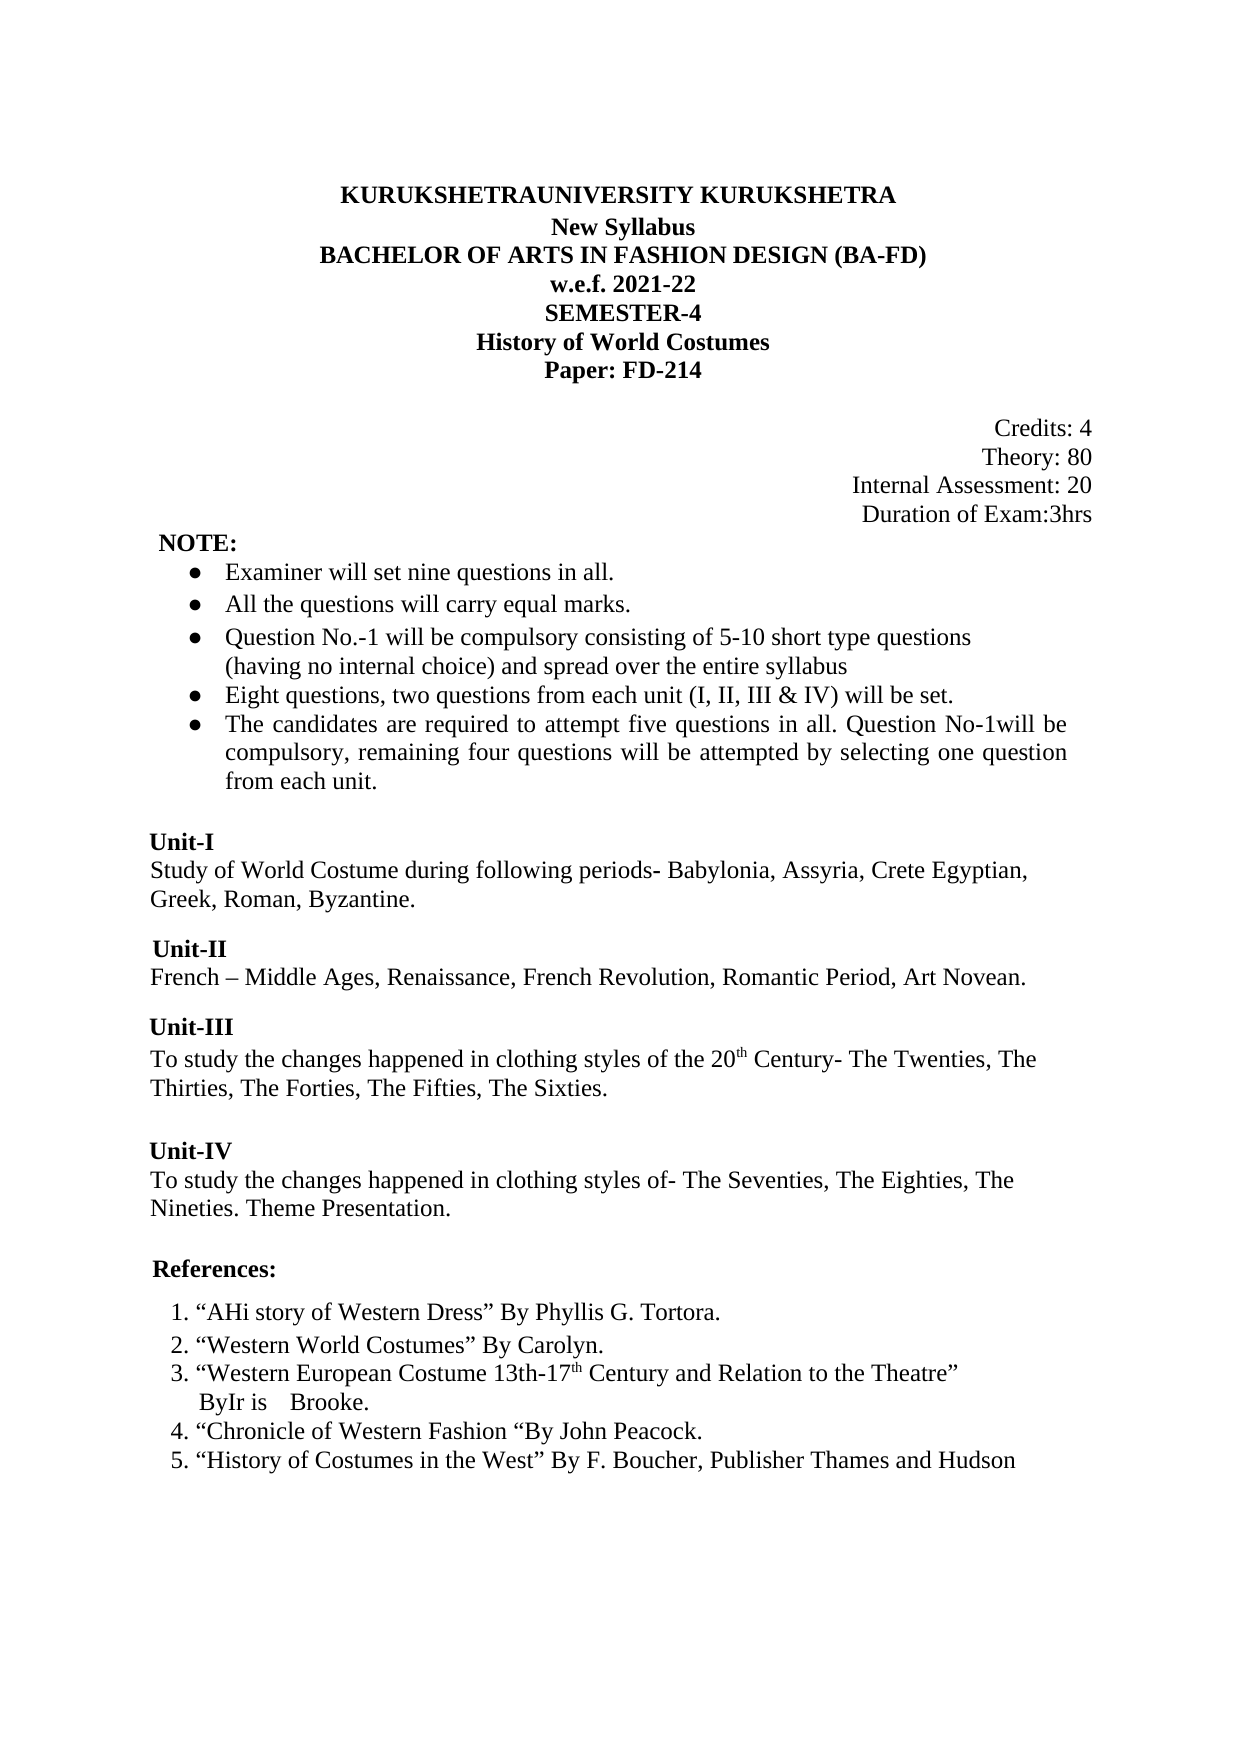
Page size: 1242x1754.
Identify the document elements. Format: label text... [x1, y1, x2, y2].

subtitle References: [139, 1254, 1106, 1283]
text Credits: 4 [139, 413, 1092, 442]
subtitle Unit-IV [149, 1136, 1106, 1165]
subtitle History of World Costumes [139, 327, 1106, 356]
list Examiner will set nine questions in all. [187, 557, 1106, 586]
subtitle w.e.f. 2021-22 [139, 269, 1106, 298]
text Duration of Exam:3hrs [158, 499, 1092, 528]
list Eight questions, two questions from each unit (I, II, III & IV) will be set. [187, 680, 1106, 708]
text Internal Assessment: 20 [158, 471, 1092, 499]
text Theory: 80 [139, 442, 1092, 471]
subtitle Unit-II [139, 934, 1106, 962]
list Question No.-1 will be compulsory consisting of 5-10 short type questions (having no internal choice) and spread over the entire syllabus [187, 622, 1050, 680]
subtitle SEMESTER-4 [139, 298, 1106, 327]
text To study the changes happened in clothing styles of- The Seventies, The Eighties, The Nineties. Theme Presentation. [150, 1165, 1033, 1222]
list “History of Costumes in the West” By F. Boucher, Publisher Thames and Hudson [170, 1445, 1106, 1473]
list “Western World Costumes” By Carolyn. [170, 1330, 1106, 1358]
subtitle Paper: FD-214 [139, 356, 1106, 384]
text Study of World Costume during following periods- Babylonia, Assyria, Crete Egyptian, Greek, Roman, Byzantine. [150, 855, 1087, 913]
subtitle BACHELOR OF ARTS IN FASHION DESIGN (BA-FD) [139, 241, 1106, 269]
list “Chronicle of Western Fashion “By John Peacock. [170, 1416, 1106, 1445]
list “AHi story of Western Dress” By Phyllis G. Tortora. [170, 1297, 1106, 1326]
list The candidates are required to attempt five questions in all. Question No-1will be compulsory, remaining four questions will be attempted by selecting one question from each unit. [187, 708, 1067, 795]
text New Syllabus [139, 212, 1106, 241]
list “Western European Costume 13th-17th Century and Relation to the Theatre” ByIr is Brooke. [170, 1358, 1000, 1416]
list All the questions will carry equal marks. [187, 589, 1106, 618]
text To study the changes happened in clothing styles of the 20th Century- The Twenties, The Thirties, The Forties, The Fifties, The Sixties. [150, 1044, 1095, 1101]
subtitle Unit-I [149, 827, 1106, 855]
text KURUKSHETRAUNIVERSITY KURUKSHETRA [139, 180, 1097, 209]
text French – Middle Ages, Renaissance, French Revolution, Romantic Period, Art Novean. [150, 962, 1106, 991]
subtitle Unit-III [149, 1012, 1106, 1041]
text NOTE: [158, 528, 1092, 557]
